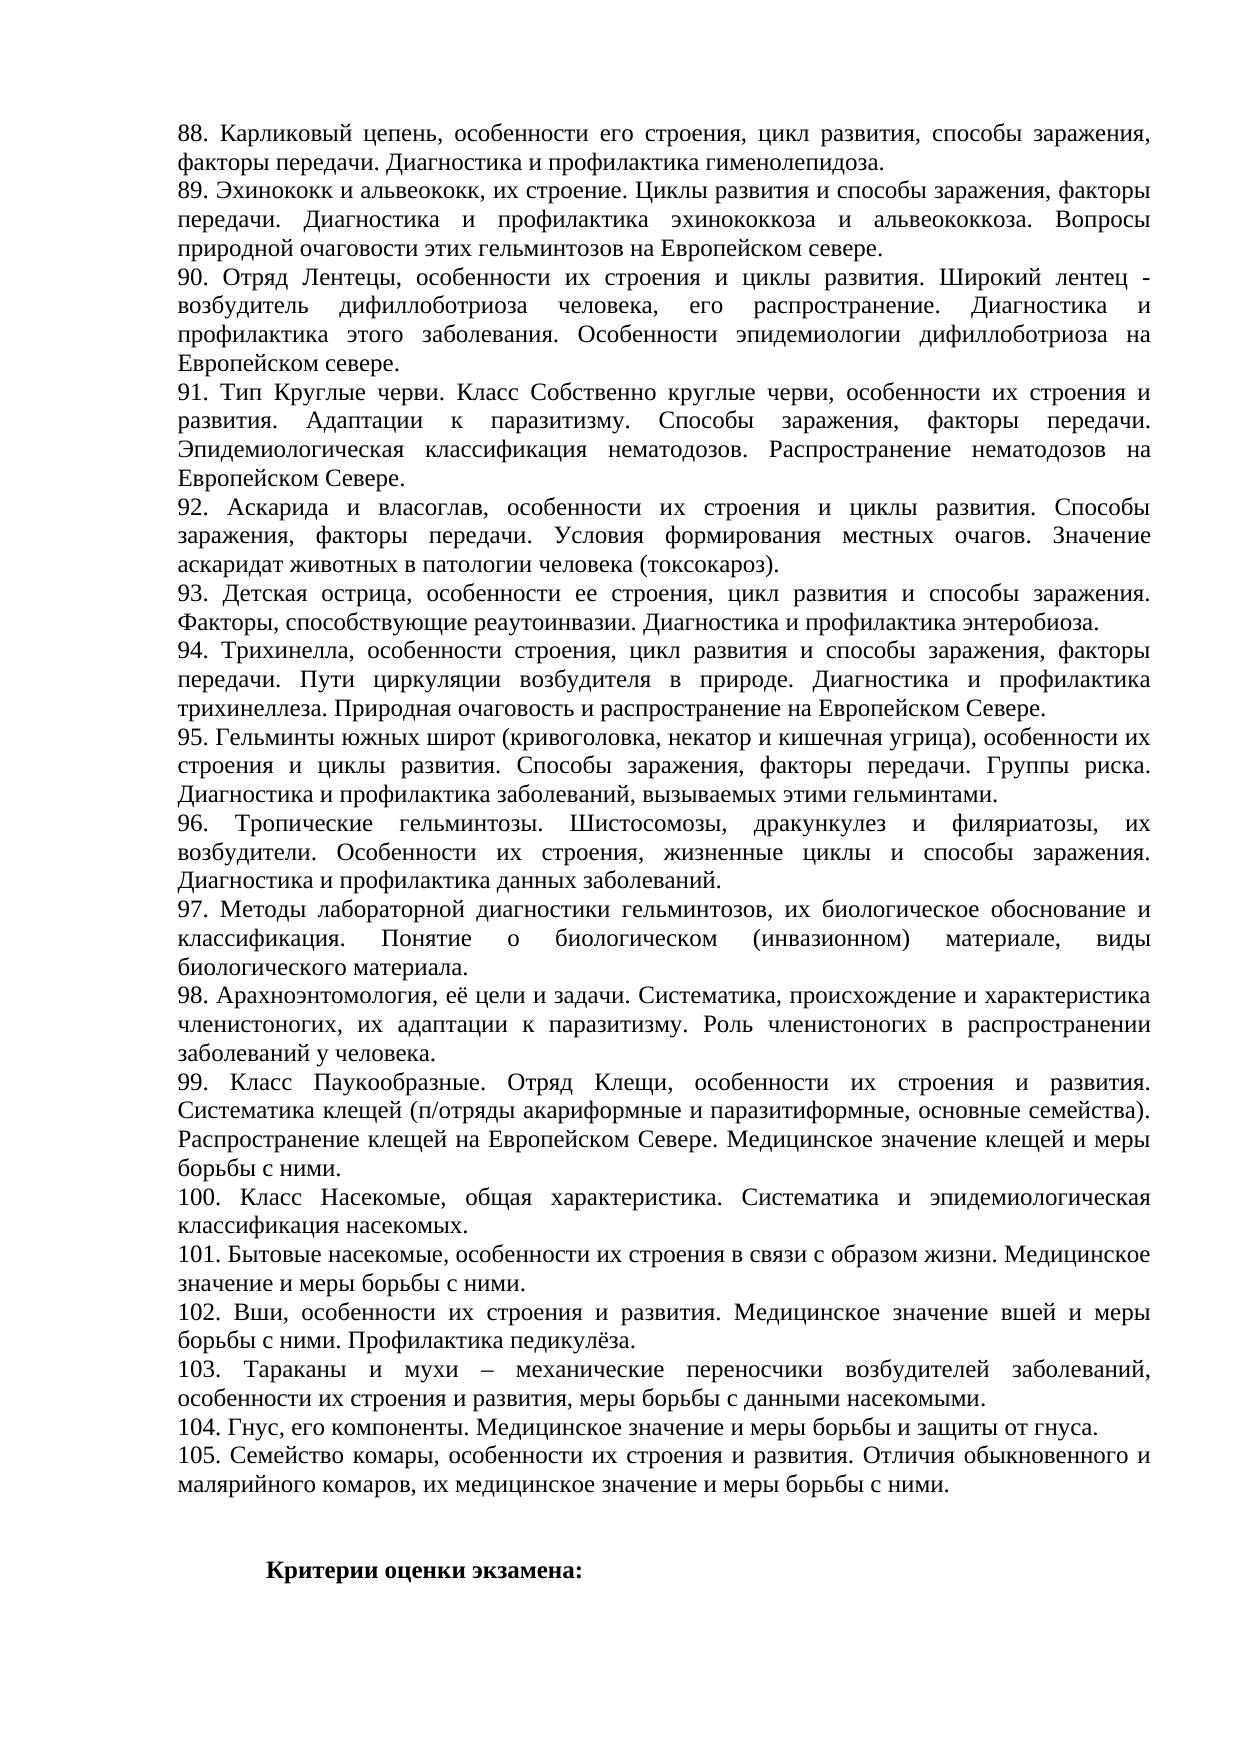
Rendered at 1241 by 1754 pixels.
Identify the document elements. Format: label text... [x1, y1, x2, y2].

text 101. Бытовые насекомые, особенности их строения в связи с образом жизни. Медицинское значение и меры борьбы с ними. [177, 1239, 1152, 1297]
text 105. Семейство комары, особенности их строения и развития. Отличия обыкновенного и малярийного комаров, их медицинское значение и меры борьбы с ними. [177, 1441, 1152, 1498]
text 102. Вши, особенности их строения и развития. Медицинское значение вшей и меры борьбы с ними. Профилактика педикулёза. [177, 1297, 1152, 1354]
text 95. Гельминты южных широт (кривоголовка, некатор и кишечная угрица), особенности их строения и циклы развития. Способы заражения, факторы передачи. Группы риска. Диагностика и профилактика заболеваний, вызываемых этими гельминтами. [177, 722, 1152, 808]
text 97. Методы лабораторной диагностики гельминтозов, их биологическое обоснование и классификация. Понятие о биологическом (инвазионном) материале, виды биологического материала. [177, 894, 1152, 981]
text 104. Гнус, его компоненты. Медицинское значение и меры борьбы и защиты от гнуса. [177, 1412, 1152, 1441]
text 98. Арахноэнтомология, её цели и задачи. Систематика, происхождение и характеристика членистоногих, их адаптации к паразитизму. Роль членистоногих в распространении заболеваний у человека. [177, 981, 1152, 1067]
text 100. Класс Насекомые, общая характеристика. Систематика и эпидемиологическая классификация насекомых. [177, 1182, 1152, 1239]
text 89. Эхинококк и альвеококк, их строение. Циклы развития и способы заражения, факторы передачи. Диагностика и профилактика эхинококкоза и альвеококкоза. Вопросы природной очаговости этих гельминтозов на Европейском севере. [177, 176, 1152, 262]
text 96. Тропические гельминтозы. Шистосомозы, дракункулез и филяриатозы, их возбудители. Особенности их строения, жизненные циклы и способы заражения. Диагностика и профилактика данных заболеваний. [177, 808, 1152, 894]
text 92. Аскарида и власоглав, особенности их строения и циклы развития. Способы заражения, факторы передачи. Условия формирования местных очагов. Значение аскаридат животных в патологии человека (токсокароз). [177, 492, 1152, 578]
text 91. Тип Круглые черви. Класс Собственно круглые черви, особенности их строения и развития. Адаптации к паразитизму. Способы заражения, факторы передачи. Эпидемиологическая классификация нематодозов. Распространение нематодозов на Европейском Севере. [177, 377, 1152, 492]
text 93. Детская острица, особенности ее строения, цикл развития и способы заражения. Факторы, способствующие реаутоинвазии. Диагностика и профилактика энтеробиоза. [177, 578, 1152, 636]
text 99. Класс Паукообразные. Отряд Клещи, особенности их строения и развития. Систематика клещей (п/отряды акариформные и паразитиформные, основные семейства). Распространение клещей на Европейском Севере. Медицинское значение клещей и меры борьбы с ними. [177, 1067, 1152, 1182]
text 88. Карликовый цепень, особенности его строения, цикл развития, способы заражения, факторы передачи. Диагностика и профилактика гименолепидоза. [177, 118, 1152, 176]
text Критерии оценки экзамена: [191, 1556, 1152, 1584]
text 94. Трихинелла, особенности строения, цикл развития и способы заражения, факторы передачи. Пути циркуляции возбудителя в природе. Диагностика и профилактика трихинеллеза. Природная очаговость и распространение на Европейском Севере. [177, 636, 1152, 722]
text 90. Отряд Лентецы, особенности их строения и циклы развития. Широкий лентец - возбудитель дифиллоботриоза человека, его распространение. Диагностика и профилактика этого заболевания. Особенности эпидемиологии дифиллоботриоза на Европейском севере. [177, 262, 1152, 377]
text 103. Тараканы и мухи – механические переносчики возбудителей заболеваний, особенности их строения и развития, меры борьбы с данными насекомыми. [177, 1354, 1152, 1412]
